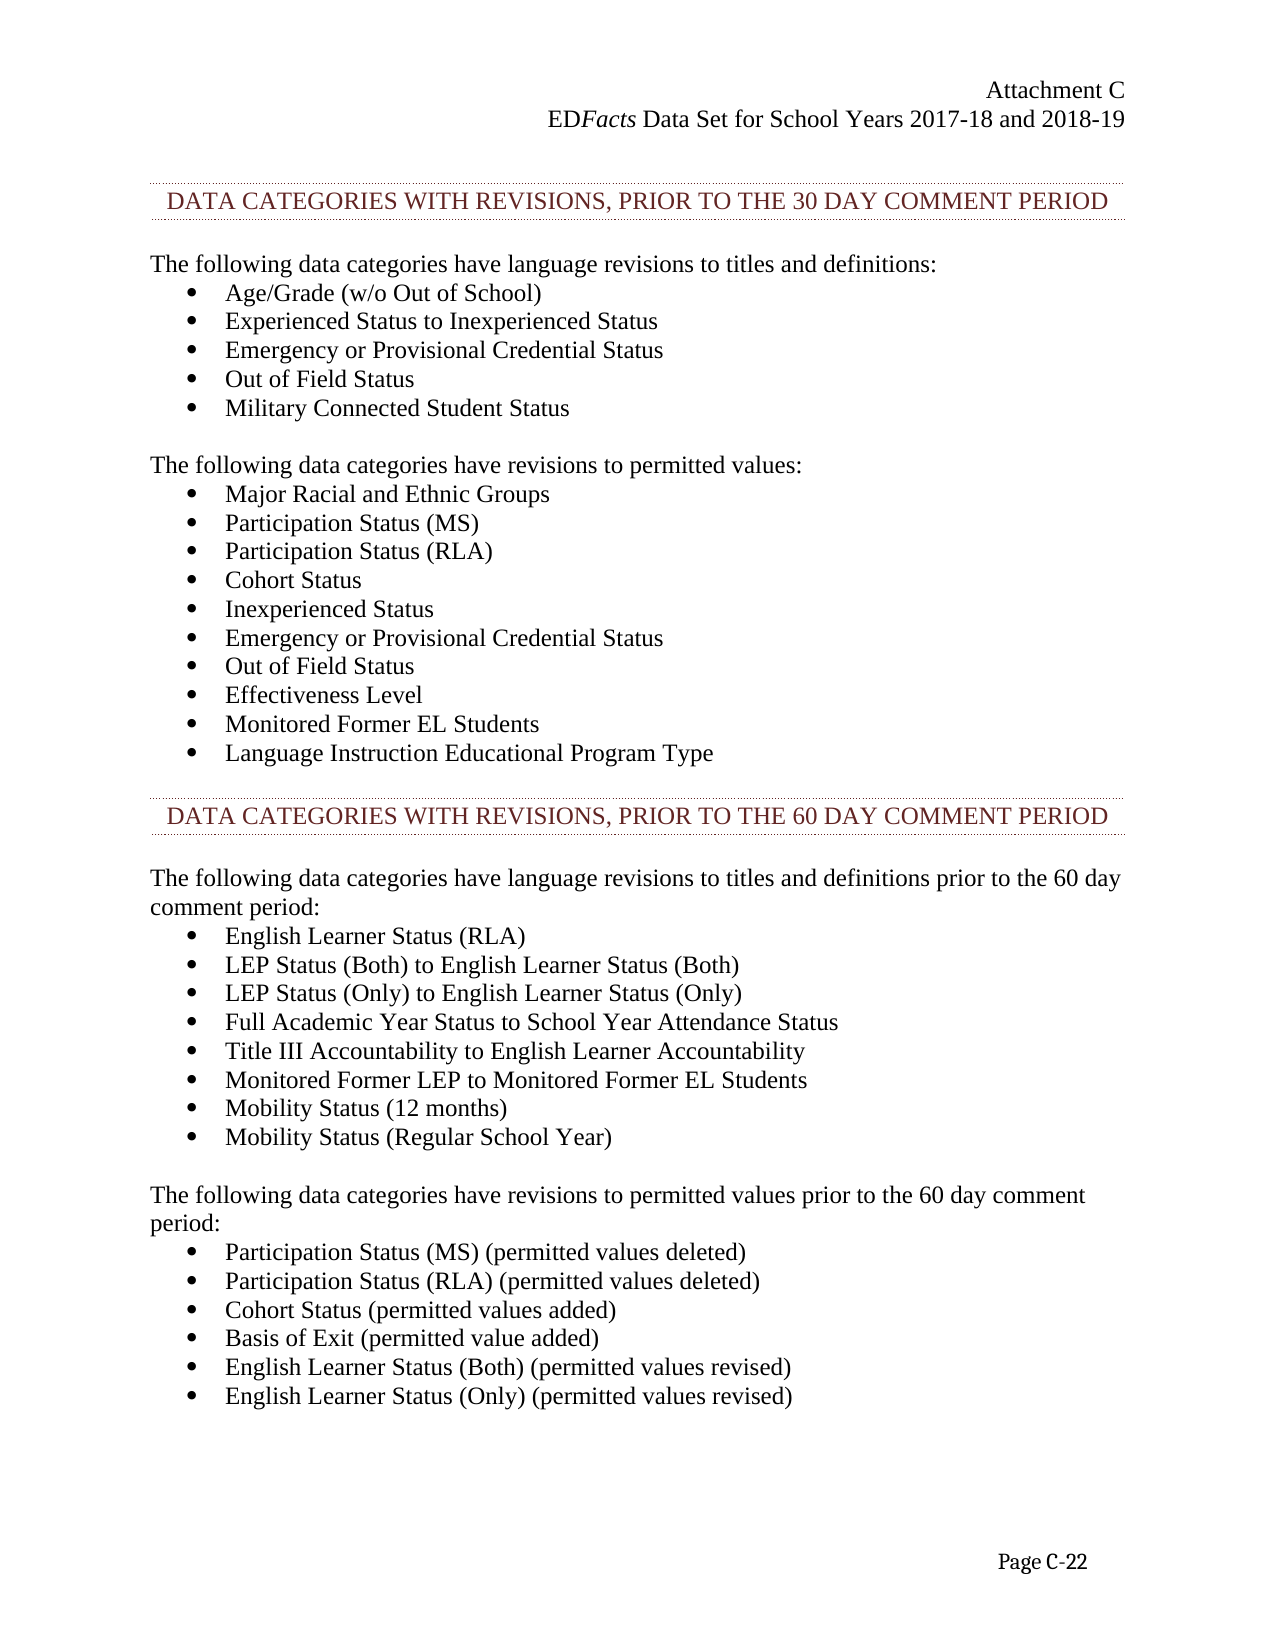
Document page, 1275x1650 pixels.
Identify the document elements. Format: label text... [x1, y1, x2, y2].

subtitle data categories with revisions, Prior to the 30 day comment period [150, 183, 1125, 220]
list Monitored Former EL Students [187, 709, 1125, 738]
list Emergency or Provisional Credential Status [187, 623, 1125, 651]
list Military Connected Student Status [187, 393, 1125, 421]
list Full Academic Year Status to School Year Attendance Status [187, 1007, 1125, 1036]
subtitle data categories with revisions, Prior to the 60 day comment period [150, 798, 1125, 835]
list Out of Field Status [187, 651, 1125, 680]
text The following data categories have revisions to permitted values: [150, 450, 1125, 479]
list Language Instruction Educational Program Type [187, 738, 1125, 766]
list English Learner Status (Only) (permitted values revised) [187, 1381, 1125, 1410]
list Title III Accountability to English Learner Accountability [187, 1036, 1125, 1065]
list Effectiveness Level [187, 680, 1125, 709]
list Out of Field Status [187, 364, 1125, 393]
list Participation Status (RLA) [187, 536, 1125, 565]
text The following data categories have revisions to permitted values prior to the 60 day comment period: [150, 1180, 1125, 1237]
list Participation Status (MS) (permitted values deleted) [187, 1237, 1125, 1266]
list Age/Grade (w/o Out of School) [187, 278, 1125, 306]
list Emergency or Provisional Credential Status [187, 335, 1125, 364]
list Participation Status (MS) [187, 508, 1125, 536]
list Major Racial and Ethnic Groups [187, 479, 1125, 508]
list Experienced Status to Inexperienced Status [187, 306, 1125, 335]
text The following data categories have language revisions to titles and definitions: [150, 249, 1125, 278]
list LEP Status (Only) to English Learner Status (Only) [187, 978, 1125, 1007]
text The following data categories have language revisions to titles and definitions prior to the 60 day comment period: [150, 863, 1125, 921]
list Inexperienced Status [187, 594, 1125, 623]
list Cohort Status [187, 565, 1125, 594]
list English Learner Status (Both) (permitted values revised) [187, 1352, 1125, 1381]
list Mobility Status (Regular School Year) [187, 1122, 1125, 1151]
list Monitored Former LEP to Monitored Former EL Students [187, 1065, 1125, 1093]
list Cohort Status (permitted values added) [187, 1295, 1125, 1323]
list LEP Status (Both) to English Learner Status (Both) [187, 950, 1125, 978]
list Participation Status (RLA) (permitted values deleted) [187, 1266, 1125, 1295]
list Mobility Status (12 months) [187, 1093, 1125, 1122]
list English Learner Status (RLA) [187, 921, 1125, 950]
list Basis of Exit (permitted value added) [187, 1323, 1125, 1352]
